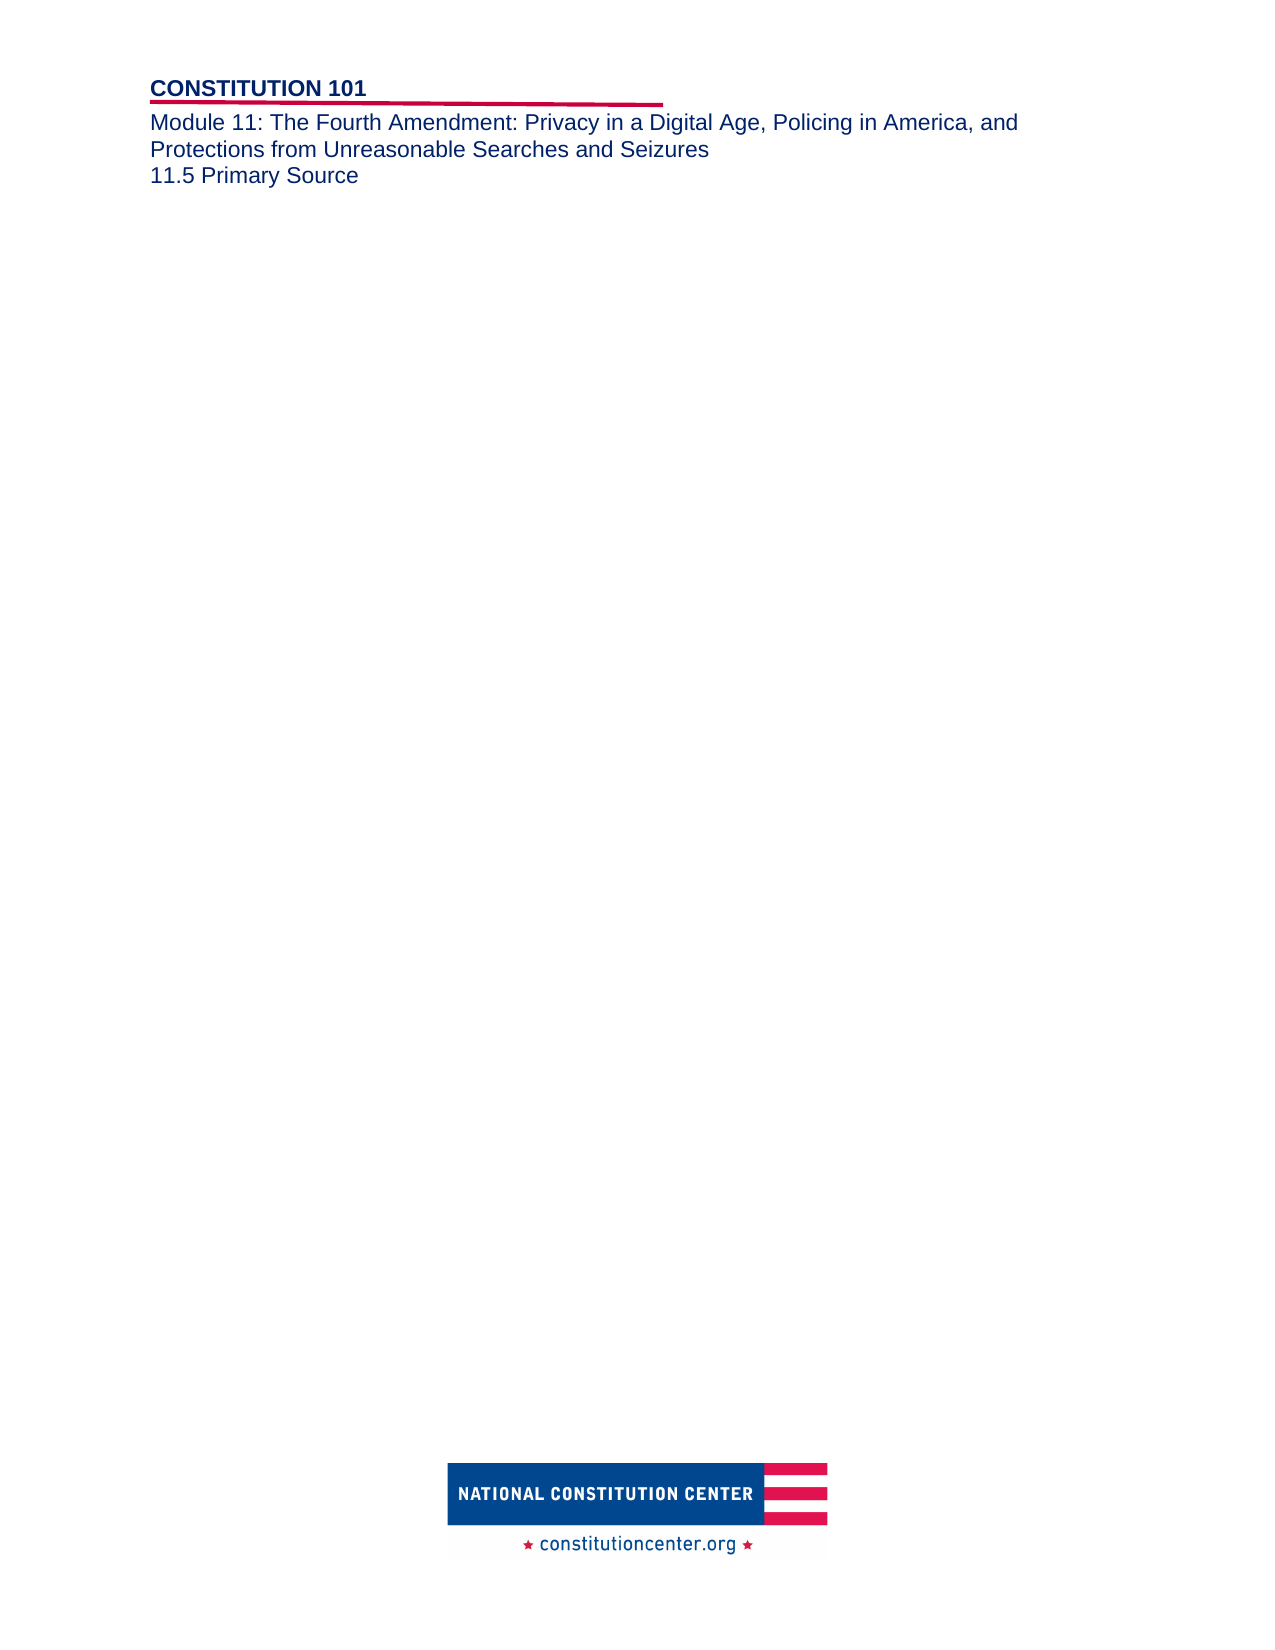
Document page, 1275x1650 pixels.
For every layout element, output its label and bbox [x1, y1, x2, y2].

picture [447, 1463, 828, 1559]
